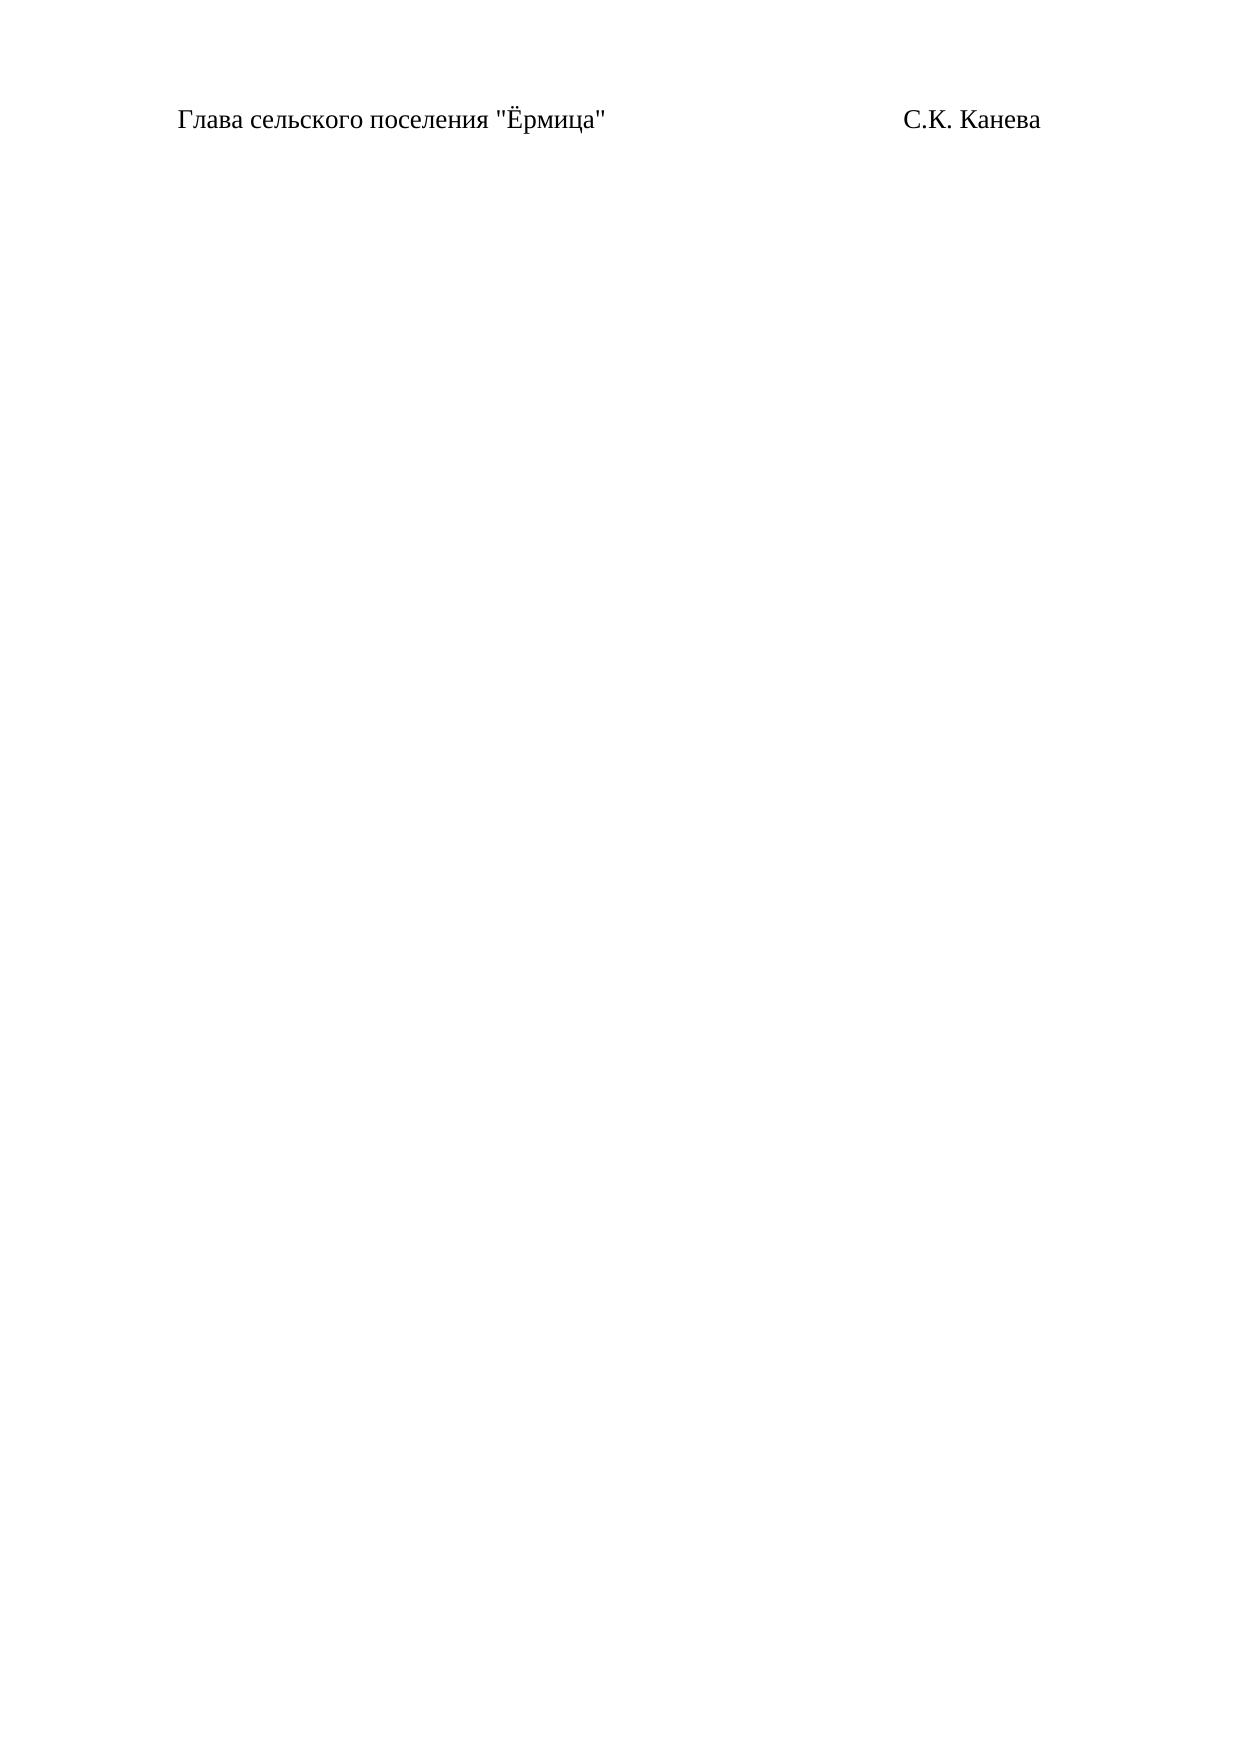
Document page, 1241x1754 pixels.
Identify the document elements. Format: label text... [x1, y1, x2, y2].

text Глава сельского поселения "Ёрмица" С.К. Канева [177, 103, 1122, 134]
